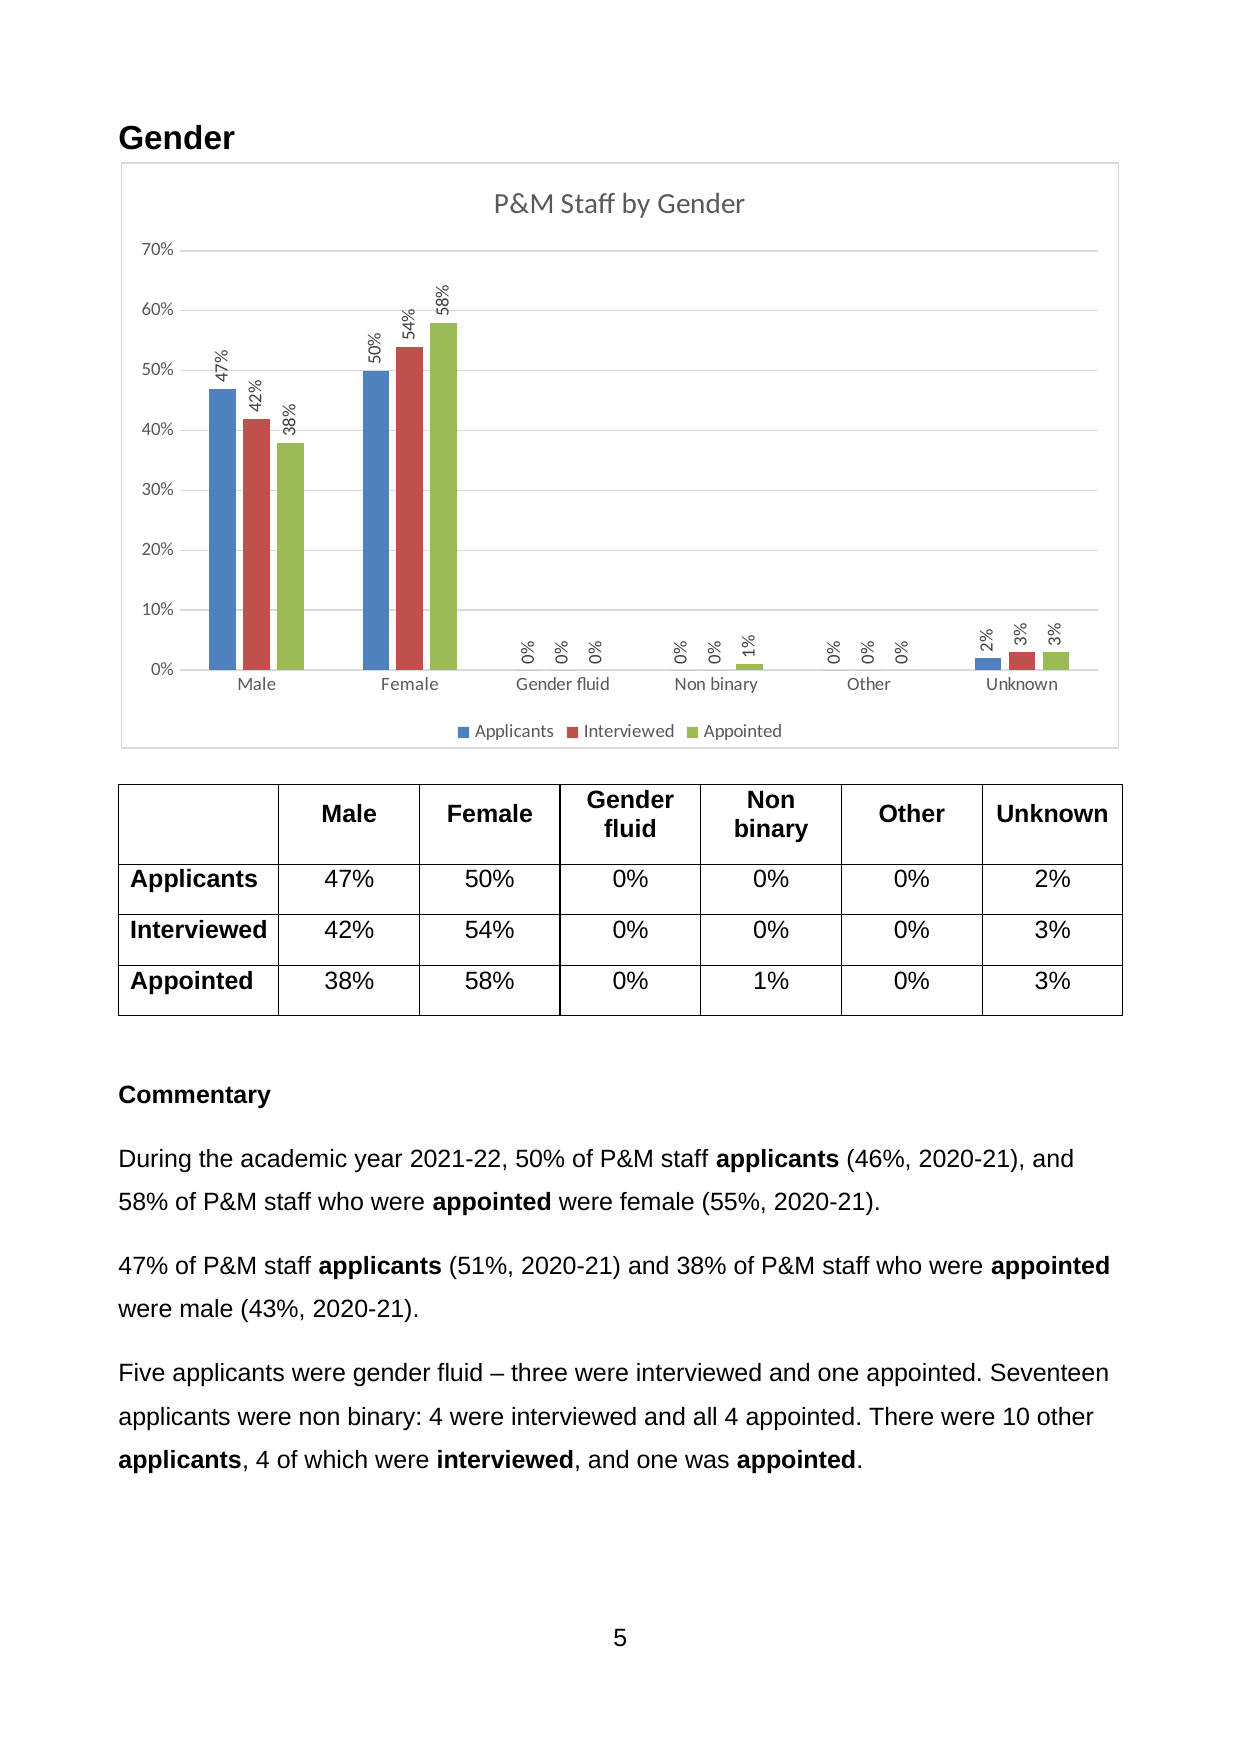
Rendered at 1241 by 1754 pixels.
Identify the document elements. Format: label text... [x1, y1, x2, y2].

table_cell 42% [279, 915, 419, 965]
table_cell 1% [701, 966, 841, 1015]
table_cell 0% [561, 865, 700, 914]
table_cell 50% [420, 865, 559, 914]
table_cell 47% [279, 865, 419, 914]
table_cell Appointed [119, 966, 278, 1015]
table_header [119, 785, 278, 863]
text Commentary [118, 1080, 1122, 1109]
table_cell 0% [561, 966, 700, 1015]
subtitle Gender [118, 118, 1122, 157]
table_cell 0% [561, 915, 700, 965]
table_cell 0% [842, 865, 982, 914]
table_header Gender fluid [561, 785, 700, 863]
table_cell 0% [842, 915, 982, 965]
text During the academic year 2021-22, 50% of P&M staff applicants (46%, 2020-21), and 58% of P&M staff who were appointed were female (55%, 2020-21). [118, 1144, 1122, 1216]
table_header Other [842, 785, 982, 863]
table_cell 3% [983, 966, 1122, 1015]
table_header Unknown [983, 785, 1122, 863]
table_cell 3% [983, 915, 1122, 965]
table_cell 2% [983, 865, 1122, 914]
table_cell 38% [279, 966, 419, 1015]
table_header Male [279, 785, 419, 863]
text Five applicants were gender fluid – three were interviewed and one appointed. Seventeen applicants were non binary: 4 were interviewed and all 4 appointed. There were 10 other applicants, 4 of which were interviewed, and one was appointed. [118, 1358, 1122, 1517]
table_cell Applicants [119, 865, 278, 914]
table_cell 0% [701, 865, 841, 914]
table_cell 54% [420, 915, 559, 965]
table_cell 0% [842, 966, 982, 1015]
table_cell 0% [701, 915, 841, 965]
table_header Female [420, 785, 559, 863]
text 47% of P&M staff applicants (51%, 2020-21) and 38% of P&M staff who were appointed were male (43%, 2020-21). [118, 1251, 1122, 1323]
table_header Non binary [701, 785, 841, 863]
table_cell Interviewed [119, 915, 278, 965]
table_cell 58% [420, 966, 559, 1015]
